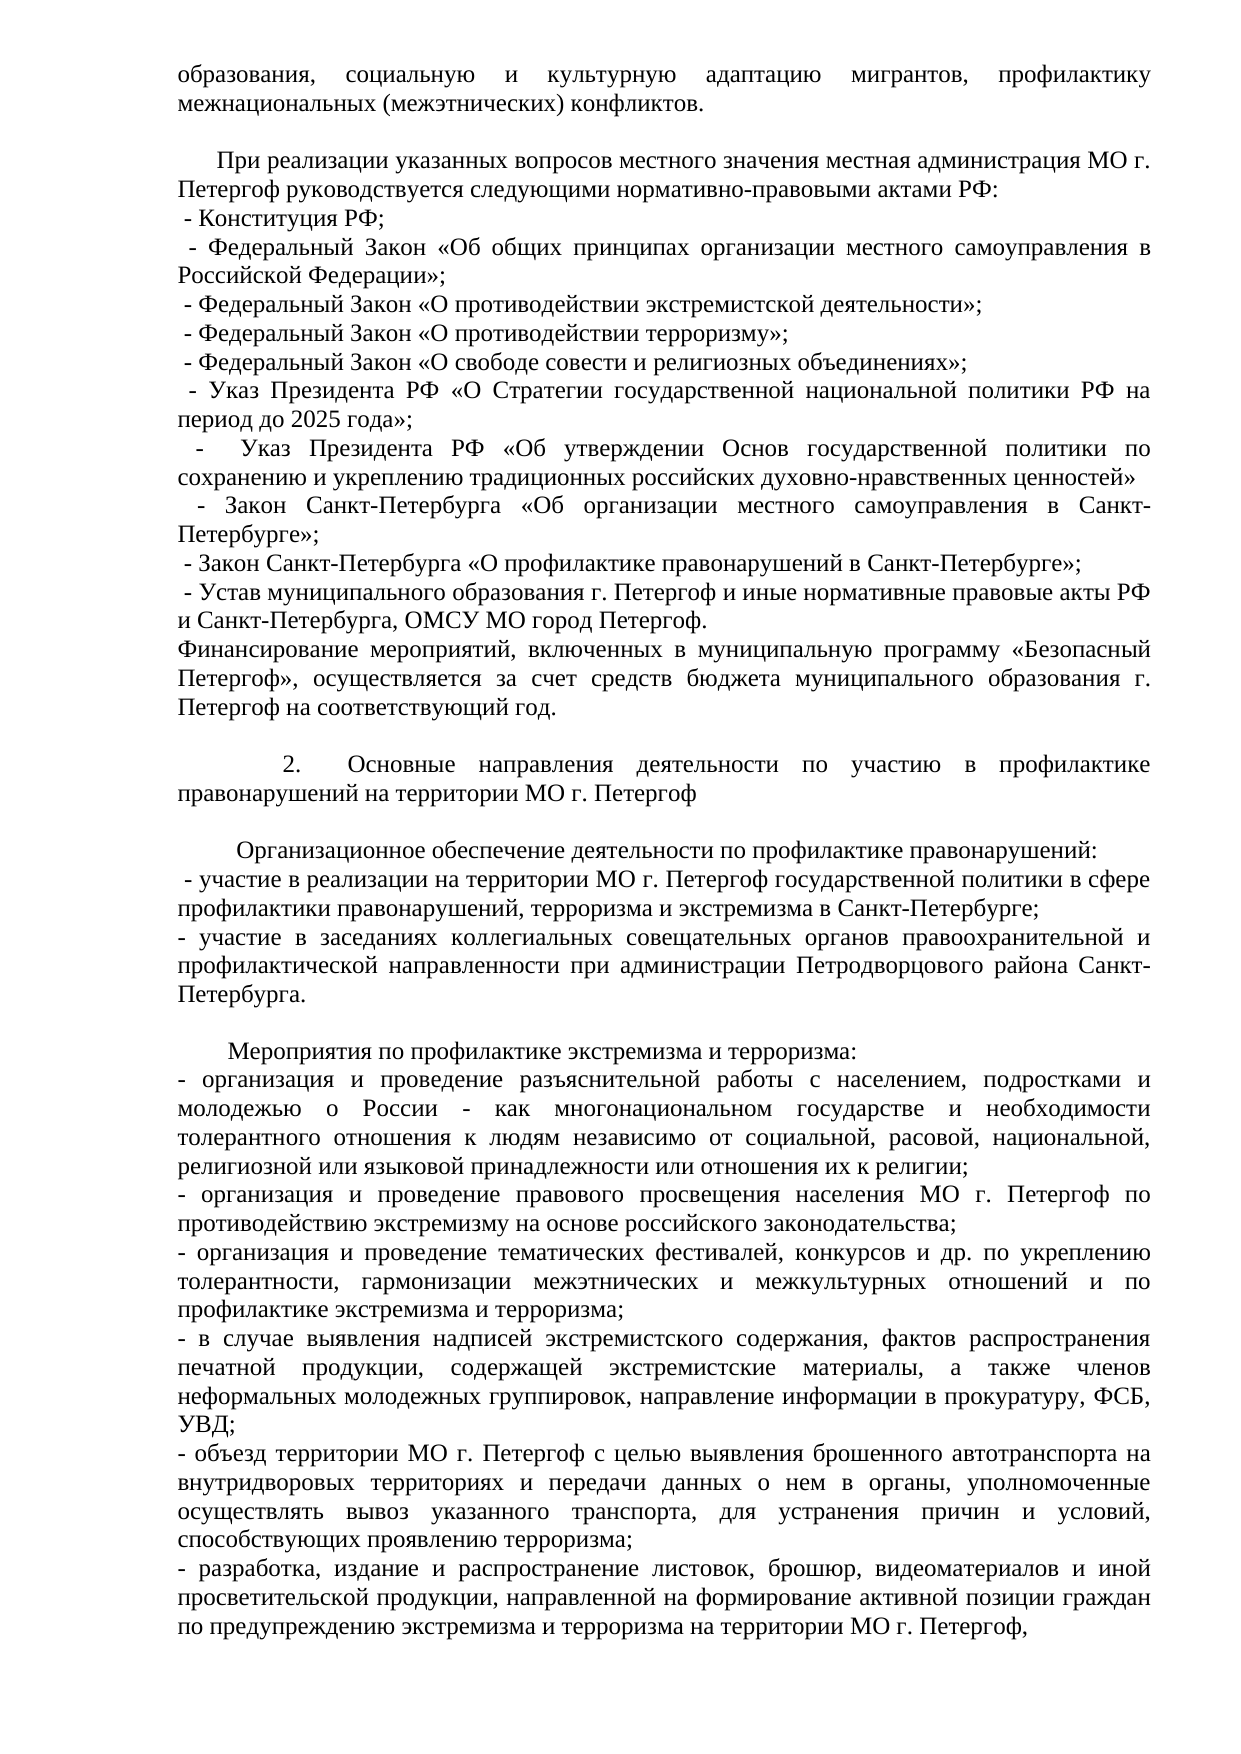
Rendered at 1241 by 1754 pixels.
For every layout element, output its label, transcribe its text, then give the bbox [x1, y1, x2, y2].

text - Федеральный Закон «Об общих принципах организации местного самоуправления в Российской Федерации»; [177, 232, 1152, 289]
text При реализации указанных вопросов местного значения местная администрация МО г. Петергоф руководствуется следующими нормативно-правовыми актами РФ: [177, 145, 1152, 203]
text - Закон Санкт-Петербурга «Об организации местного самоуправления в Санкт-Петербурге»; [177, 490, 1152, 548]
text - Конституция РФ; [177, 203, 1152, 232]
text - Федеральный Закон «О противодействии терроризму»; [177, 318, 1152, 347]
text 2. Основные направления деятельности по участию в профилактике правонарушений на территории МО г. Петергоф [177, 749, 1152, 807]
text - в случае выявления надписей экстремистского содержания, фактов распространения печатной продукции, содержащей экстремистские материалы, а также членов неформальных молодежных группировок, направление информации в прокуратуру, ФСБ, УВД; [177, 1323, 1152, 1438]
text - организация и проведение тематических фестивалей, конкурсов и др. по укреплению толерантности, гармонизации межэтнических и межкультурных отношений и по профилактике экстремизма и терроризма; [177, 1237, 1152, 1323]
text - Закон Санкт-Петербурга «О профилактике правонарушений в Санкт-Петербурге»; [177, 548, 1152, 577]
text - разработка, издание и распространение листовок, брошюр, видеоматериалов и иной просветительской продукции, направленной на формирование активной позиции граждан по предупреждению экстремизма и терроризма на территории МО г. Петергоф, [177, 1553, 1152, 1639]
text Финансирование мероприятий, включенных в муниципальную программу «Безопасный Петергоф», осуществляется за счет средств бюджета муниципального образования г. Петергоф на соответствующий год. [177, 634, 1152, 720]
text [177, 59, 1152, 117]
text - участие в заседаниях коллегиальных совещательных органов правоохранительной и профилактической направленности при администрации Петродворцового района Санкт-Петербурга. [177, 922, 1152, 1008]
text - Федеральный Закон «О свободе совести и религиозных объединениях»; [177, 347, 1152, 375]
text - Устав муниципального образования г. Петергоф и иные нормативные правовые акты РФ и Санкт-Петербурга, ОМСУ МО город Петергоф. [177, 577, 1152, 634]
text - Указ Президента РФ «О Стратегии государственной национальной политики РФ на период до 2025 года»; [177, 375, 1152, 433]
text Организационное обеспечение деятельности по профилактике правонарушений: [177, 835, 1152, 864]
text - участие в реализации на территории МО г. Петергоф государственной политики в сфере профилактики правонарушений, терроризма и экстремизма в Санкт-Петербурге; [177, 864, 1152, 922]
text - объезд территории МО г. Петергоф с целью выявления брошенного автотранспорта на внутридворовых территориях и передачи данных о нем в органы, уполномоченные осуществлять вывоз указанного транспорта, для устранения причин и условий, способствующих проявлению терроризма; [177, 1438, 1152, 1553]
text - организация и проведение правового просвещения населения МО г. Петергоф по противодействию экстремизму на основе российского законодательства; [177, 1179, 1152, 1237]
text Мероприятия по профилактике экстремизма и терроризма: [177, 1036, 1152, 1064]
text - Указ Президента РФ «Об утверждении Основ государственной политики по сохранению и укреплению традиционных российских духовно-нравственных ценностей» [177, 433, 1152, 490]
text - Федеральный Закон «О противодействии экстремистской деятельности»; [177, 289, 1152, 318]
text - организация и проведение разъяснительной работы с населением, подростками и молодежью о России - как многонациональном государстве и необходимости толерантного отношения к людям независимо от социальной, расовой, национальной, религиозной или языковой принадлежности или отношения их к религии; [177, 1064, 1152, 1179]
